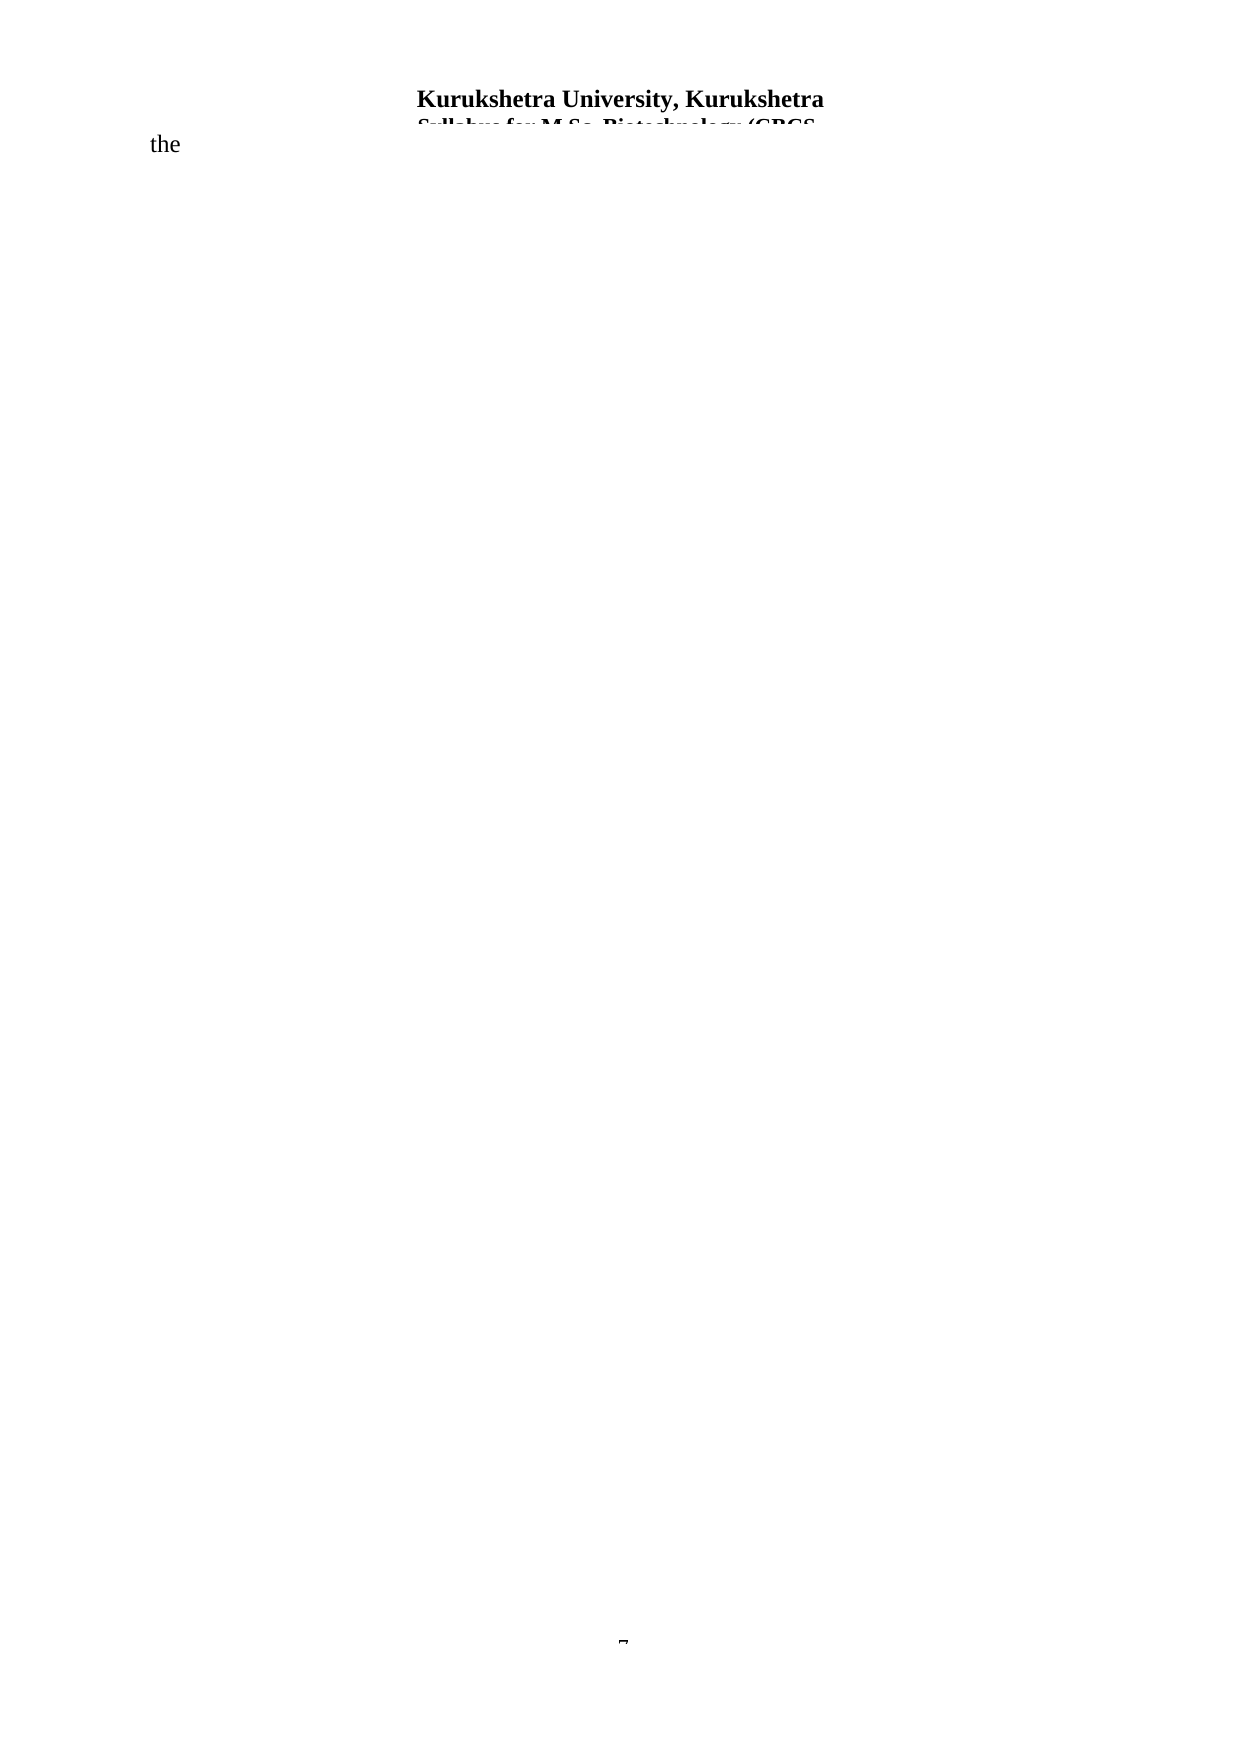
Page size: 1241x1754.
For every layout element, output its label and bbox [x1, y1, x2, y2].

text [150, 129, 1091, 158]
